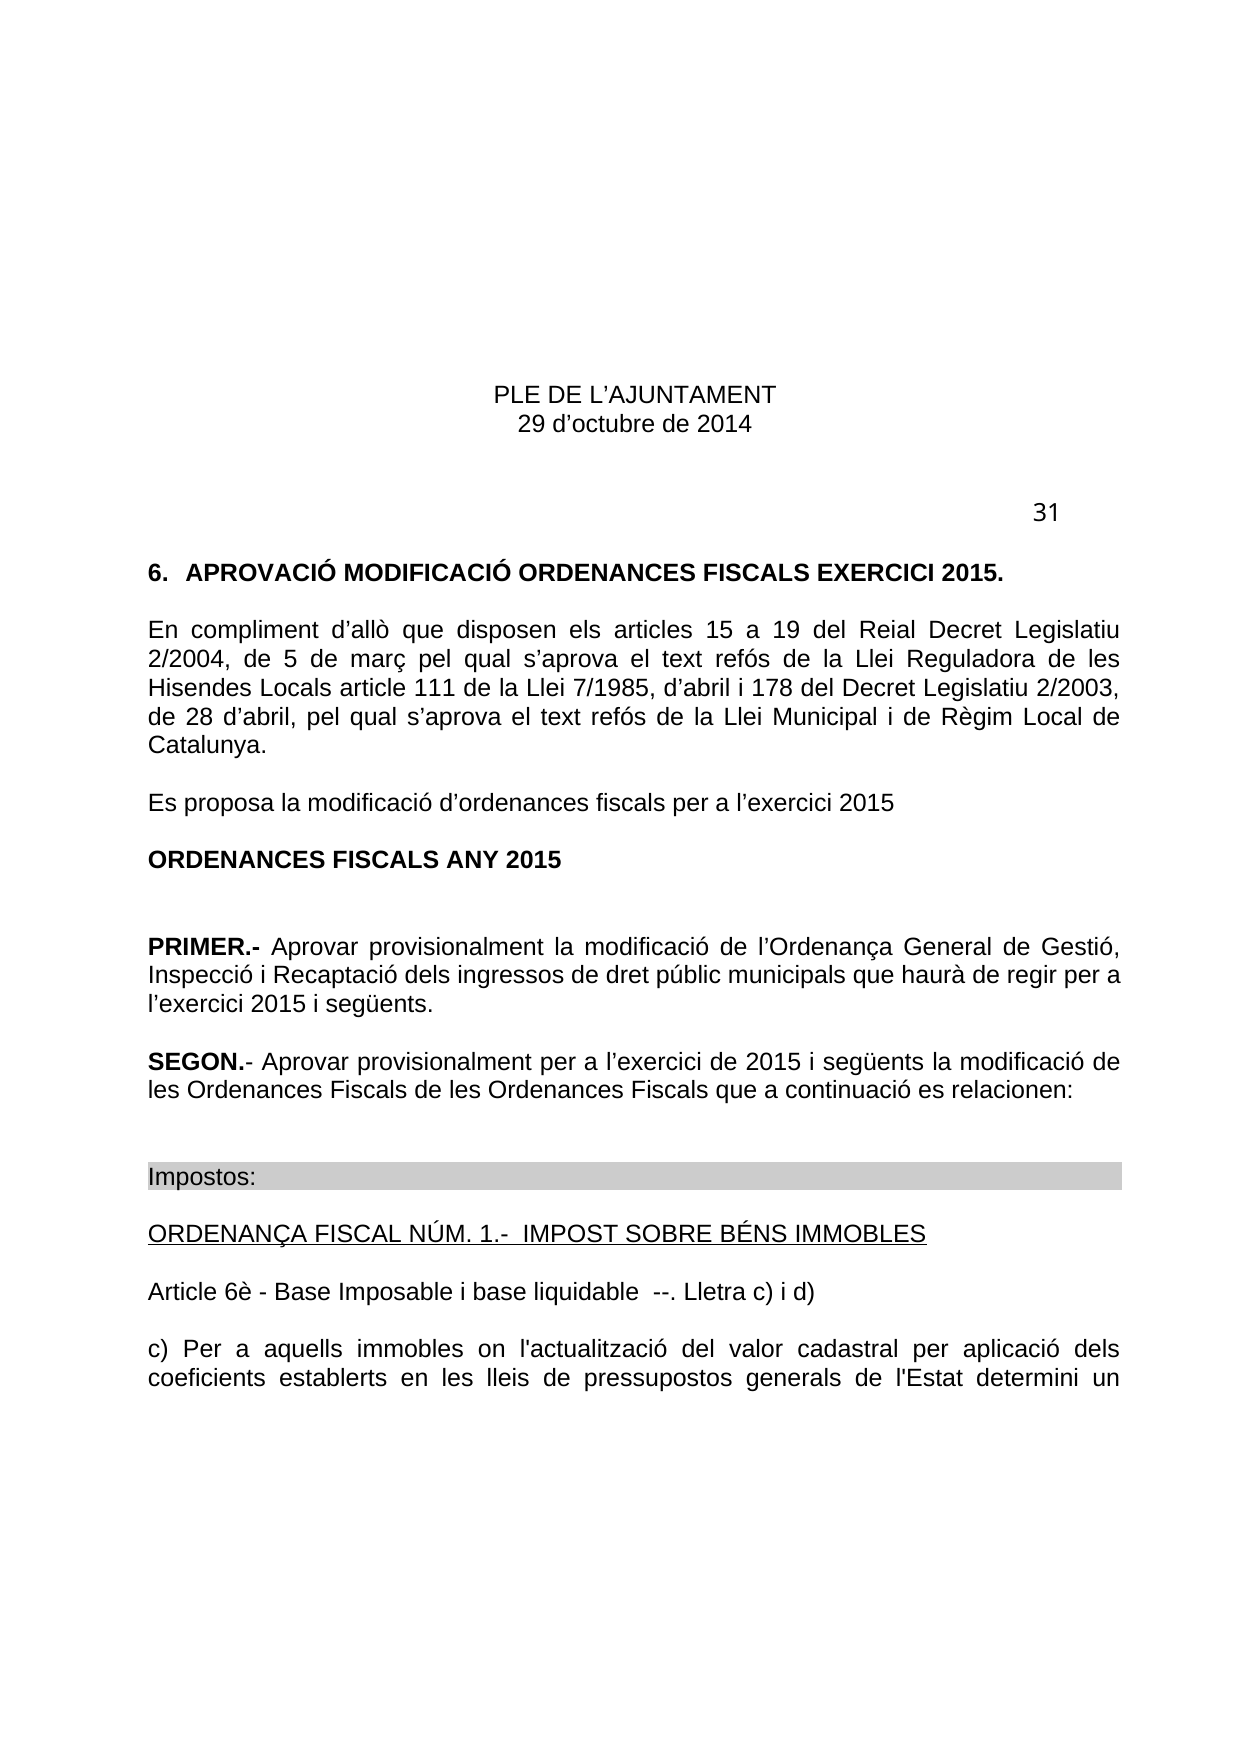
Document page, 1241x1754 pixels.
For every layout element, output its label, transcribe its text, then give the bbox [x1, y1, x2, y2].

text SEGON.- Aprovar provisionalment per a l’exercici de 2015 i següents la modificació de les Ordenances Fiscals de les Ordenances Fiscals que a continuació es relacionen: [148, 1047, 1122, 1104]
text Es proposa la modificació d’ordenances fiscals per a l’exercici 2015 [148, 788, 1122, 817]
list APROVACIÓ MODIFICACIÓ ORDENANCES FISCALS EXERCICI 2015. [148, 558, 1122, 587]
text En compliment d’allò que disposen els articles 19 del Reial Decret Legislatiu 2/2004, de 5 de març pel qual s’aprova el text refós de la Llei Reguladora de les Hisendes Locals article 111 de la Llei 7/1985, d’abril i 178 del Decret Legislatiu 2/2003, de 28 d’abril, pel qual s’aprova el text refós de la Llei Municipal i de Règim Local de Catalunya. [148, 615, 1122, 759]
text ORDENANÇA FISCAL NÚM. 1.- IMPOST SOBRE BÉNS IMMOBLES [148, 1219, 1122, 1248]
text c) Per a aquells immobles on l'actualització del valor cadastral per aplicació dels coeficients establerts en les lleis de pressupostos generals de l'Estat determini un decrement en la base imposable dels immobles, el valor base serà la base liquidable de l'exercici immediatament anterior a dita actualització. [148, 1334, 1122, 1392]
text Impostos: [148, 1162, 1122, 1190]
text ORDENANCES FISCALS ANY 2015 [148, 845, 1122, 874]
text Article 6è - Base Imposable i base liquidable --. Lletra c) i d) [148, 1277, 1122, 1305]
text PRIMER.- Aprovar provisionalment la modificació de l’Ordenança General de Gestió, Inspecció i Recaptació dels ingressos de dret públic municipals que haurà de regir per a l’exercici 2015 i següents. [148, 932, 1122, 1018]
